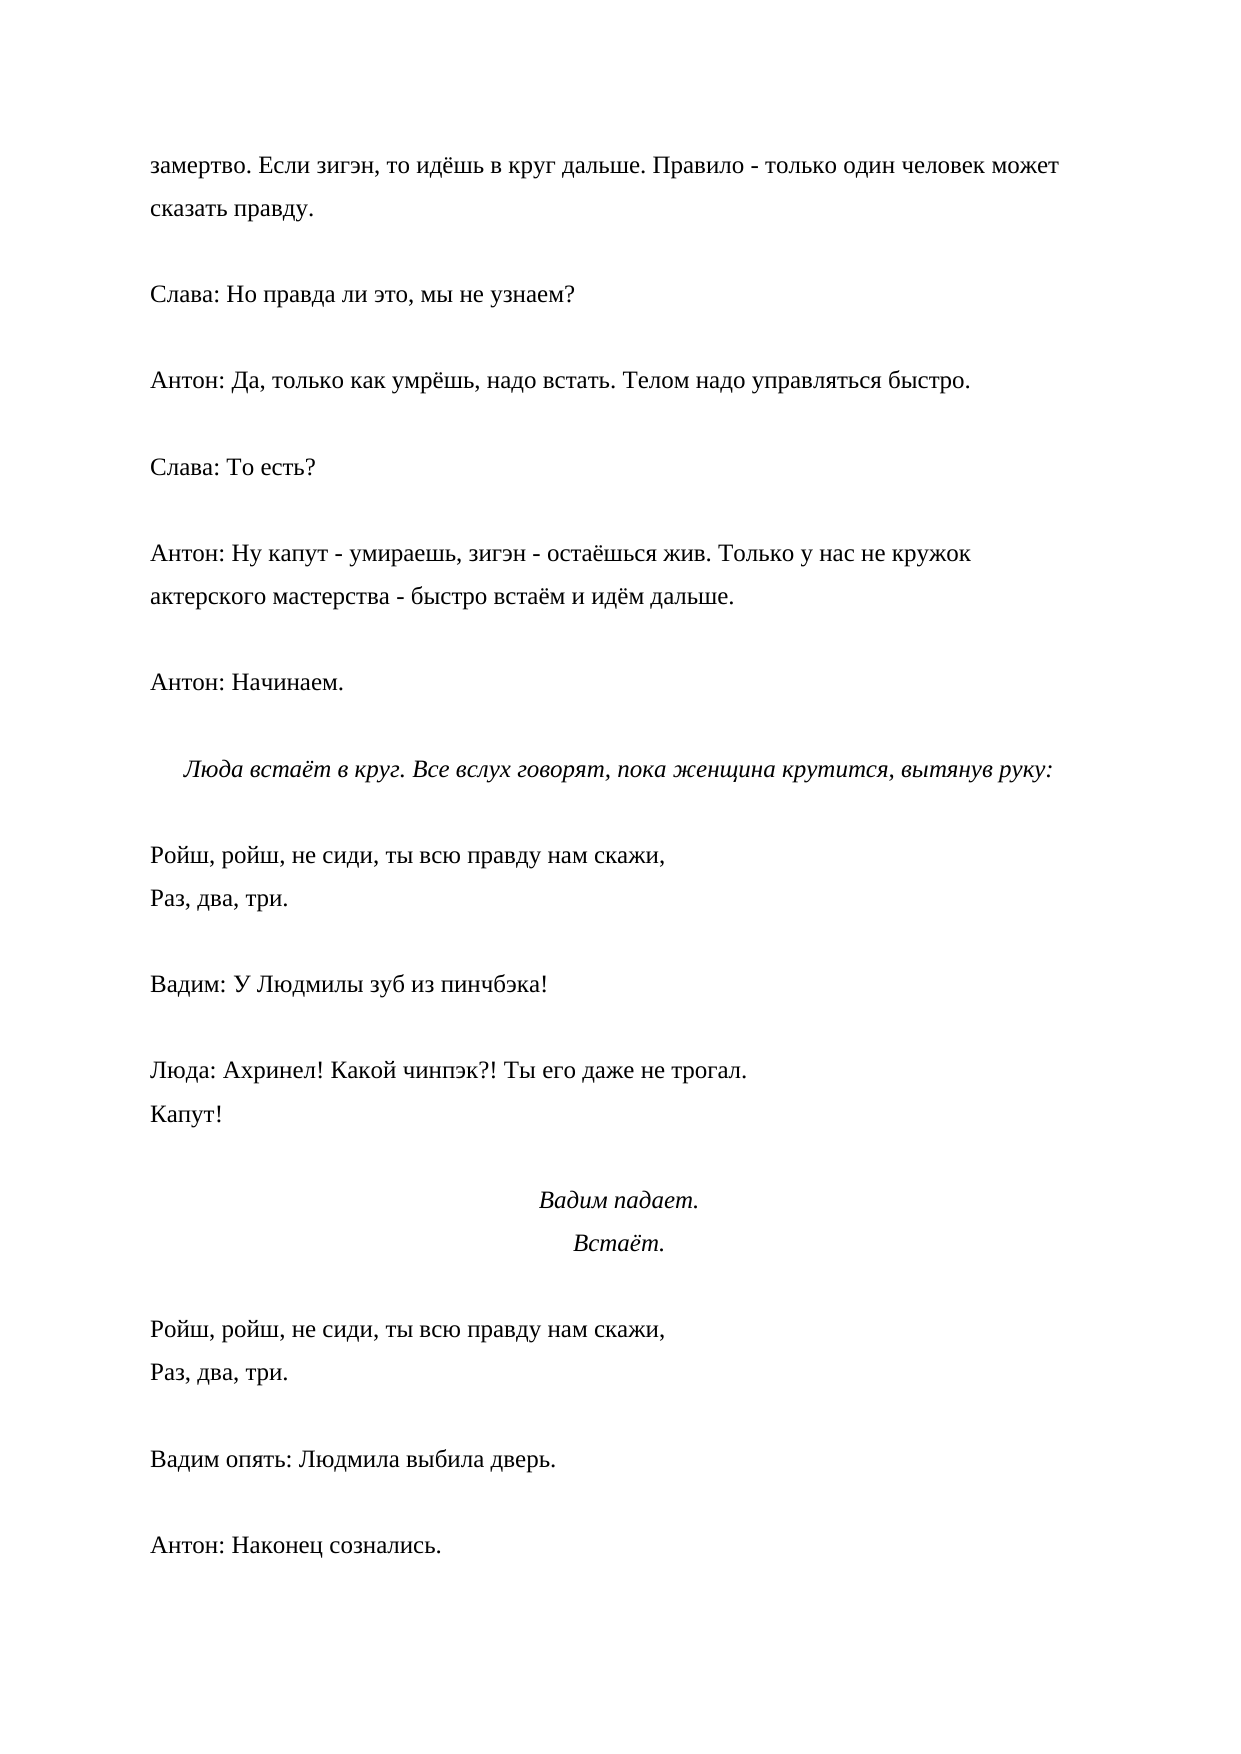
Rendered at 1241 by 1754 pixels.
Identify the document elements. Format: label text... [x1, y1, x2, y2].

text Слава: То есть? [150, 452, 1090, 481]
text Встаёт. [150, 1228, 1090, 1257]
text Капут! [150, 1099, 1090, 1127]
text Антон: Наконец сознались. [150, 1530, 1090, 1559]
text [150, 150, 1090, 222]
text Ройш, ройш, не сиди, ты всю правду нам скажи, [150, 1314, 1090, 1343]
text Люда встаёт в круг. Все вслух говорят, пока женщина крутится, вытянув руку: [150, 754, 1090, 782]
text Раз, два, три. [150, 883, 1090, 912]
text Вадим: У Людмилы зуб из пинчбэка! [150, 969, 1090, 998]
text Антон: Начинаем. [150, 667, 1090, 696]
text Антон: Ну капут - умираешь, зигэн - остаёшься жив. Только у нас не кружок актерского мастерства - быстро встаём и идём дальше. [150, 538, 1090, 610]
text Слава: Но правда ли это, мы не узнаем? [150, 279, 1090, 308]
text Вадим падает. [150, 1185, 1090, 1214]
text Раз, два, три. [150, 1357, 1090, 1386]
text Ройш, ройш, не сиди, ты всю правду нам скажи, [150, 840, 1090, 869]
text Люда: Ахринел! Какой чинпэк?! Ты его даже не трогал. [150, 1056, 1090, 1084]
text Вадим опять: Людмила выбила дверь. [150, 1444, 1090, 1472]
text Антон: Да, только как умрёшь, надо встать. Телом надо управляться быстро. [150, 366, 1090, 394]
